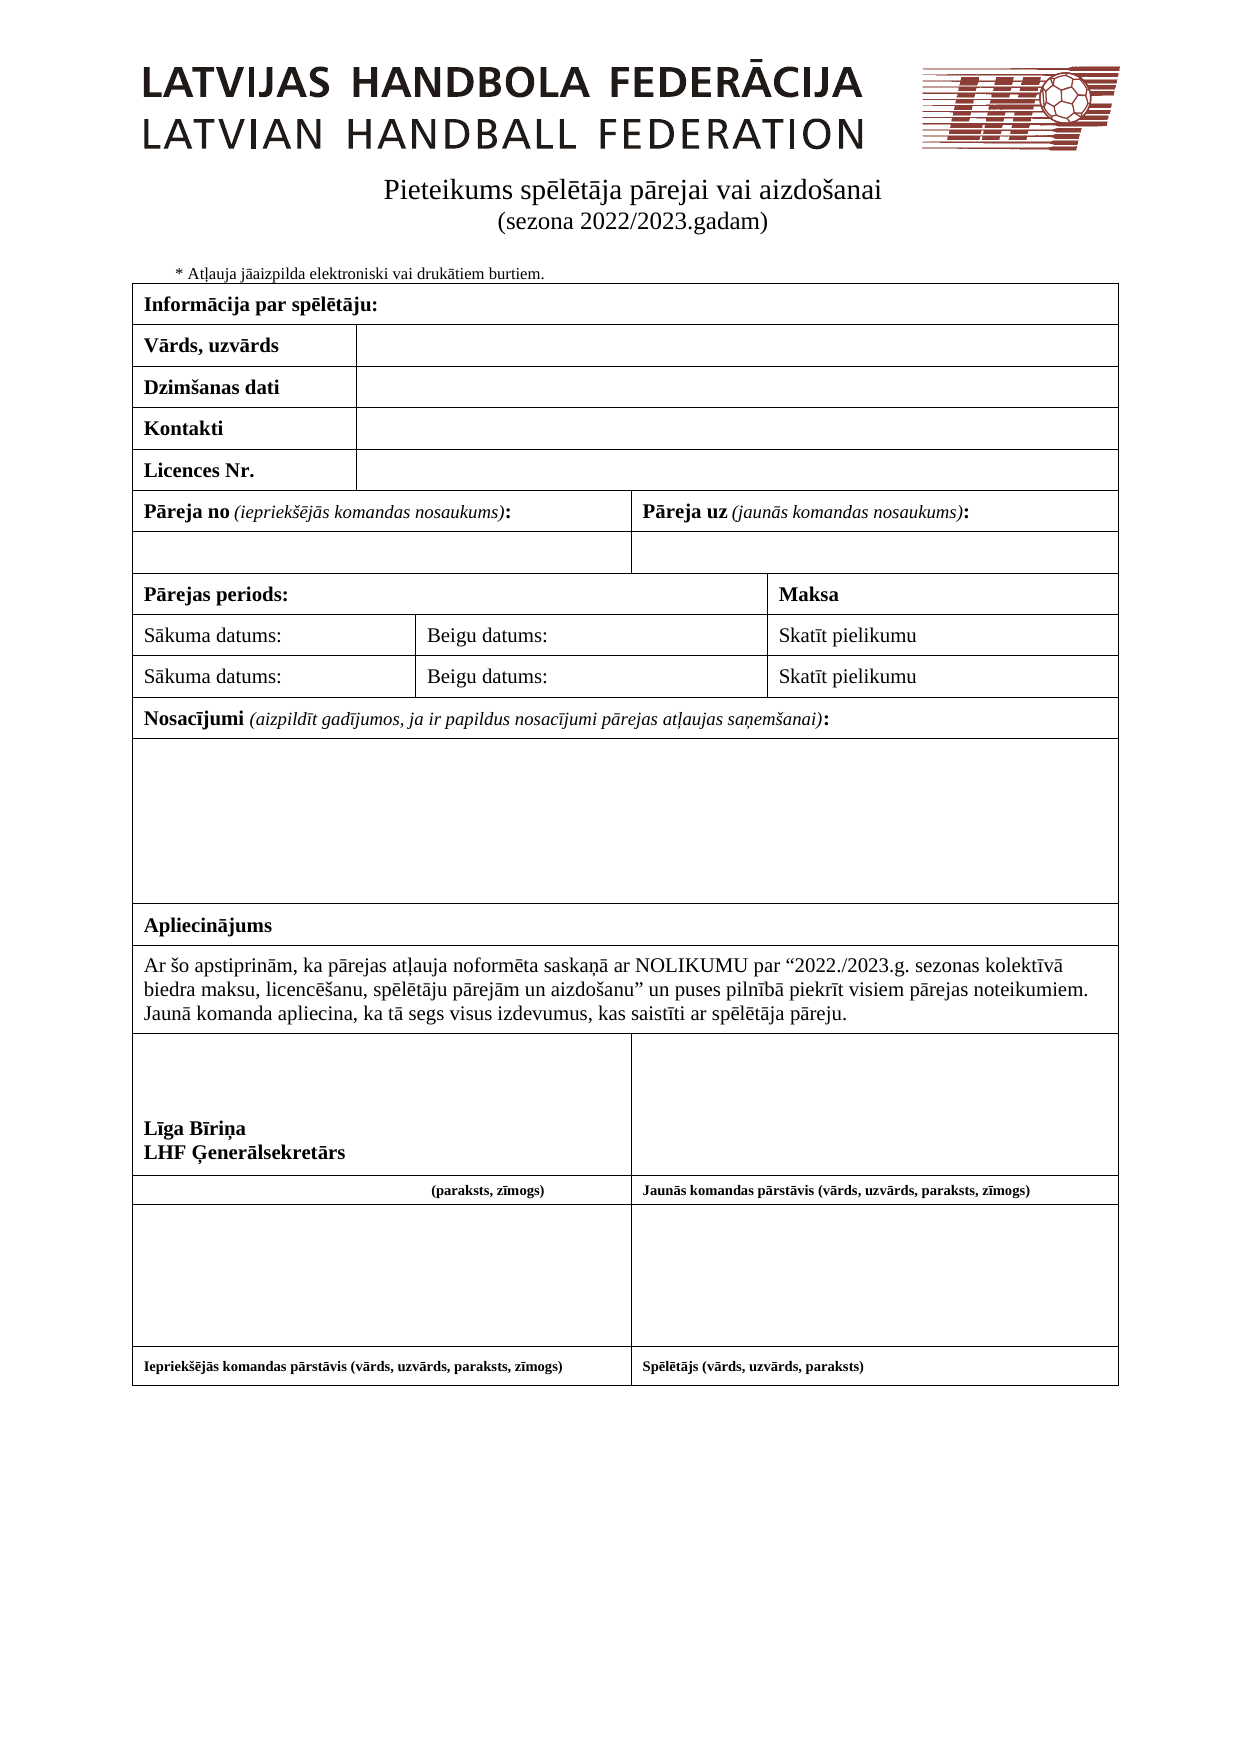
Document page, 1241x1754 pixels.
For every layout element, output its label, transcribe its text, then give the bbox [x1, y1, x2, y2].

table_cell Vārds, uzvārds [133, 325, 356, 366]
table_cell [357, 367, 1118, 407]
table_cell Skatīt pielikumu [768, 656, 1118, 697]
table_cell Iepriekšējās komandas pārstāvis (vārds, uzvārds, paraksts, zīmogs) [133, 1347, 631, 1385]
table_cell [133, 1205, 631, 1346]
text (sezona 2022/2023.gadam) [175, 206, 1091, 235]
text * Atļauja jāaizpilda elektroniski vai drukātiem burtiem. [175, 263, 1162, 283]
table_cell Nosacījumi (aizpildīt gadījumos, ja ir papildus nosacījumi pārejas atļaujas saņemšanai): [133, 698, 1118, 738]
table_cell Spēlētājs (vārds, uzvārds, paraksts) [632, 1347, 1118, 1385]
table_cell [632, 532, 1118, 572]
table_cell Pāreja uz (jaunās komandas nosaukums): [632, 491, 1118, 531]
table_cell Beigu datums: [416, 656, 767, 697]
table_header Informācija par spēlētāju: [133, 284, 1118, 324]
table_cell [357, 325, 1118, 366]
table_cell [632, 1034, 1118, 1174]
table_cell Sākuma datums: [133, 656, 415, 697]
table_cell Līga Bīriņa LHF Ģenerālsekretārs [133, 1034, 631, 1174]
text Pieteikums spēlētāja pārejai vai aizdošanai [175, 172, 1091, 206]
table_cell Jaunās komandas pārstāvis (vārds, uzvārds, paraksts, zīmogs) [632, 1176, 1118, 1204]
table_cell Maksa [768, 574, 1118, 614]
table_cell Apliecinājums [133, 904, 1118, 945]
table_cell (paraksts, zīmogs) [133, 1176, 631, 1204]
table_cell [632, 1205, 1118, 1346]
table_cell Licences Nr. [133, 450, 356, 490]
table_cell [357, 408, 1118, 448]
table_cell Ar šo apstiprinām, ka pārejas atļauja noformēta saskaņā ar NOLIKUMU par “2022./2023.g. sezonas kolektīvā biedra maksu, licencēšanu, spēlētāju pārejām un aizdošanu” un puses pilnībā piekrīt visiem pārejas noteikumiem. Jaunā komanda apliecina, ka tā segs visus izdevumus, kas saistīti ar spēlētāja pāreju. [133, 946, 1118, 1033]
table_cell Dzimšanas dati [133, 367, 356, 407]
table_cell Kontakti [133, 408, 356, 448]
table_cell [133, 739, 1118, 903]
table_cell Pāreja no (iepriekšējās komandas nosaukums): [133, 491, 631, 531]
table_cell [133, 532, 631, 572]
table_cell [357, 450, 1118, 490]
table_cell Sākuma datums: [133, 615, 415, 655]
table_cell Pārejas periods: [133, 574, 767, 614]
table_cell Skatīt pielikumu [768, 615, 1118, 655]
table_cell Beigu datums: [416, 615, 767, 655]
